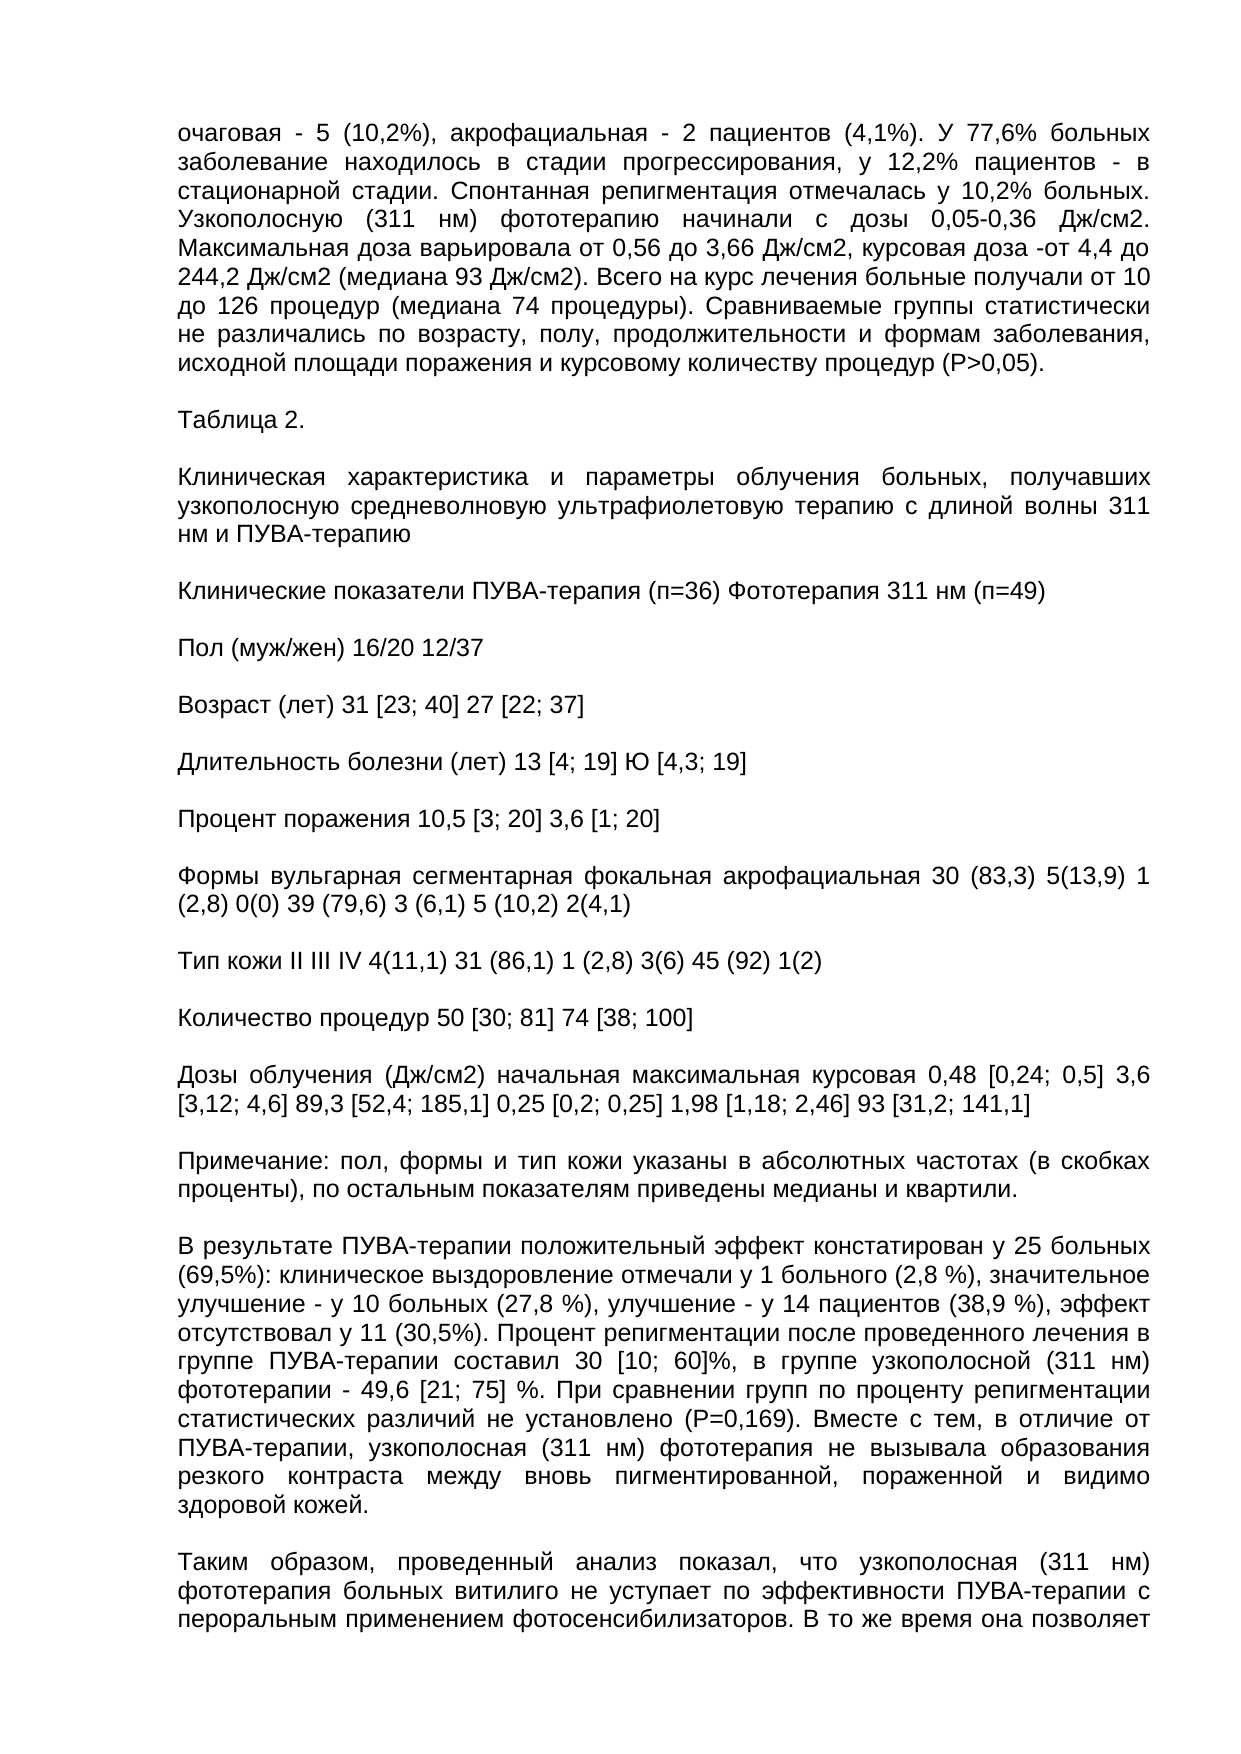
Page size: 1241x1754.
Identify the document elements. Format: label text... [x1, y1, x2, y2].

text Количество процедур 50 [30; 81] 74 [38; 100] [177, 1003, 1152, 1032]
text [177, 1547, 1152, 1633]
text Тип кожи II III IV 4(11,1) 31 (86,1) 1 (2,8) 3(6) 45 (92) 1(2) [177, 946, 1152, 975]
text Клиническая характеристика и параметры облучения больных, получавших узкополосную средневолновую ультрафиолетовую терапию с длиной волны 311 нм и ПУВА-терапию [177, 462, 1152, 548]
text В результате ПУВА-терапии положительный эффект констатирован у 25 больных (69,5%): клиническое выздоровление отмечали у 1 больного (2,8 %), значительное улучшение - у 10 больных (27,8 %), улучшение - у 14 пациентов (38,9 %), эффект отсутствовал у 11 (30,5%). Процент репигментации после проведенного лечения в группе ПУВА-терапии составил 30 [10; 60]%, в группе узкополосной (311 нм) фототерапии - 49,6 [21; 75] %. При сравнении групп по проценту репигментации статистических различий не установлено (Р=0,169). Вместе с тем, в отличие от ПУВА-терапии, узкополосная (311 нм) фототерапия не вызывала образования резкого контраста между вновь пигментированной, пораженной и видимо здоровой кожей. [177, 1231, 1152, 1519]
text Пол (муж/жен) 16/20 12/37 [177, 633, 1152, 662]
text Таблица 2. [177, 405, 1152, 434]
text Длительность болезни (лет) 13 [4; 19] Ю [4,3; 19] [177, 747, 1152, 776]
text Возраст (лет) 31 [23; 40] 27 [22; 37] [177, 690, 1152, 719]
text Примечание: пол, формы и тип кожи указаны в абсолютных частотах (в скобках проценты), по остальным показателям приведены медианы и квартили. [177, 1146, 1152, 1203]
text Дозы облучения (Дж/см2) начальная максимальная курсовая 0,48 [0,24; 0,5] 3,6 [3,12; 4,6] 89,3 [52,4; 185,1] 0,25 [0,2; 0,25] 1,98 [1,18; 2,46] 93 [31,2; 141,1] [177, 1060, 1152, 1117]
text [177, 118, 1152, 377]
text Клинические показатели ПУВА-терапия (п=36) Фототерапия 311 нм (п=49) [177, 576, 1152, 605]
text Процент поражения 10,5 [3; 20] 3,6 [1; 20] [177, 804, 1152, 832]
text Формы вульгарная сегментарная фокальная акрофациальная 30 (83,3) 5(13,9) 1 (2,8) 0(0) 39 (79,6) 3 (6,1) 5 (10,2) 2(4,1) [177, 861, 1152, 918]
